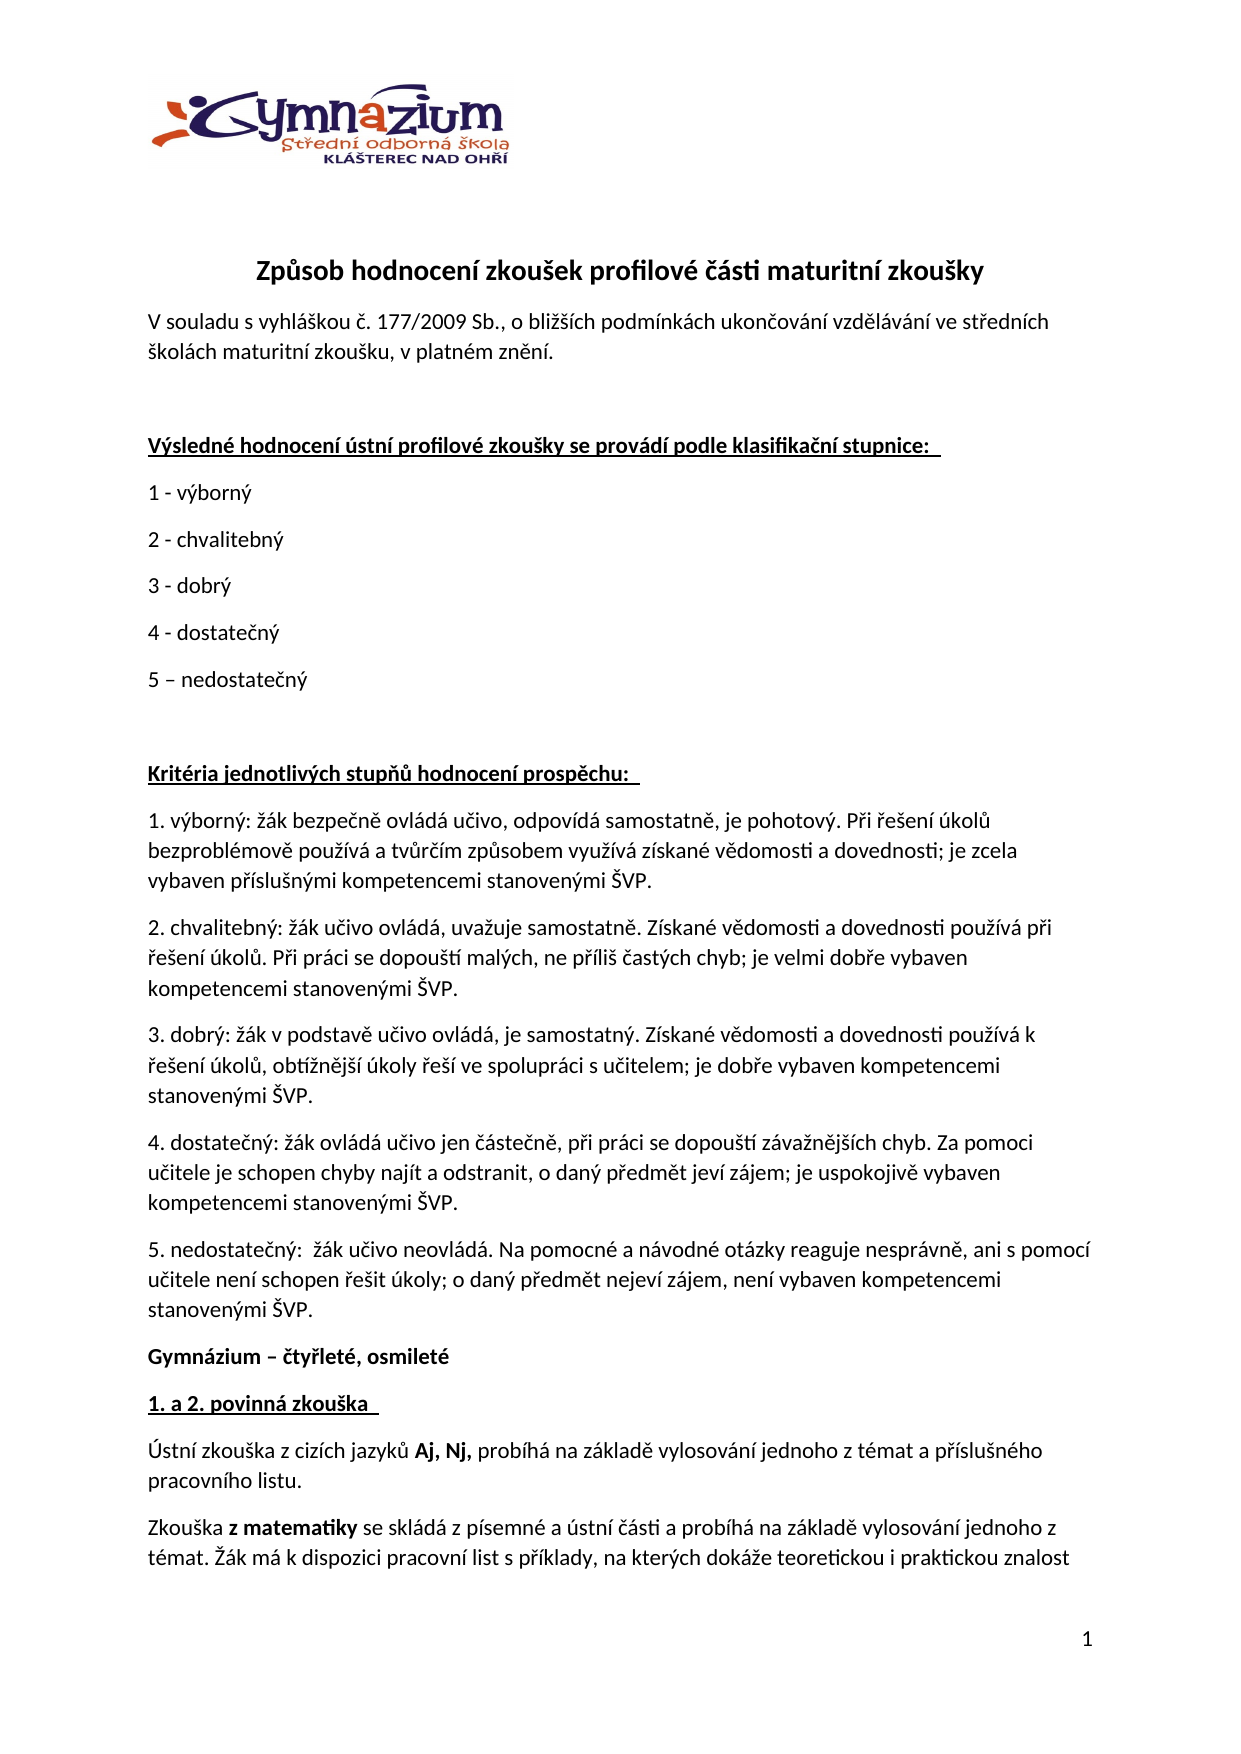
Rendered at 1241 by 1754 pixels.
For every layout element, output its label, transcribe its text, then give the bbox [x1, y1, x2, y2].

text 3 - dobrý [148, 572, 1093, 599]
text 4 - dostatečný [148, 618, 1093, 646]
text 4. dostatečný: žák ovládá učivo jen částečně, při práci se dopouští závažnějších chyb. Za pomoci učitele je schopen chyby najít a odstranit, o daný předmět jeví zájem; je uspokojivě vybaven kompetencemi stanovenými ŠVP. [148, 1128, 1093, 1216]
text 2. chvalitebný: žák učivo ovládá, uvažuje samostatně. Získané vědomosti a dovednosti používá při řešení úkolů. Při práci se dopouští malých, ne příliš častých chyb; je velmi dobře vybaven kompetencemi stanovenými ŠVP. [148, 913, 1093, 1002]
text 1 - výborný [148, 478, 1093, 506]
text Gymnázium – čtyřleté, osmileté [148, 1342, 1093, 1370]
text 5. nedostatečný: žák učivo neovládá. Na pomocné a návodné otázky reaguje nesprávně, ani s pomocí učitele není schopen řešit úkoly; o daný předmět nejeví zájem, není vybaven kompetencemi stanovenými ŠVP. [148, 1235, 1093, 1323]
text Kritéria jednotlivých stupňů hodnocení prospěchu: [148, 759, 1093, 787]
text Způsob hodnocení zkoušek profilové části maturitní zkoušky [148, 252, 1093, 287]
text 1. a 2. povinná zkouška [148, 1389, 1093, 1417]
text 2 - chvalitebný [148, 525, 1093, 553]
text 3. dobrý: žák v podstavě učivo ovládá, je samostatný. Získané vědomosti a dovednosti používá k řešení úkolů, obtížnější úkoly řeší ve spolupráci s učitelem; je dobře vybaven kompetencemi stanovenými ŠVP. [148, 1021, 1093, 1109]
picture [147, 73, 514, 169]
text 5 – nedostatečný [148, 665, 1093, 693]
text Výsledné hodnocení ústní profilové zkoušky se provádí podle klasifikační stupnice: [148, 431, 1093, 459]
text V souladu s vyhláškou č. 177/2009 Sb., o bližších podmínkách ukončování vzdělávání ve středních školách maturitní zkoušku, v platném znění. [148, 307, 1093, 365]
text Ústní zkouška z cizích jazyků Aj, Nj, probíhá na základě vylosování jednoho z témat a příslušného pracovního listu. [148, 1436, 1093, 1494]
text 1. výborný: žák bezpečně ovládá učivo, odpovídá samostatně, je pohotový. Při řešení úkolů bezproblémově používá a tvůrčím způsobem využívá získané vědomosti a dovednosti; je zcela vybaven příslušnými kompetencemi stanovenými ŠVP. [148, 806, 1093, 894]
